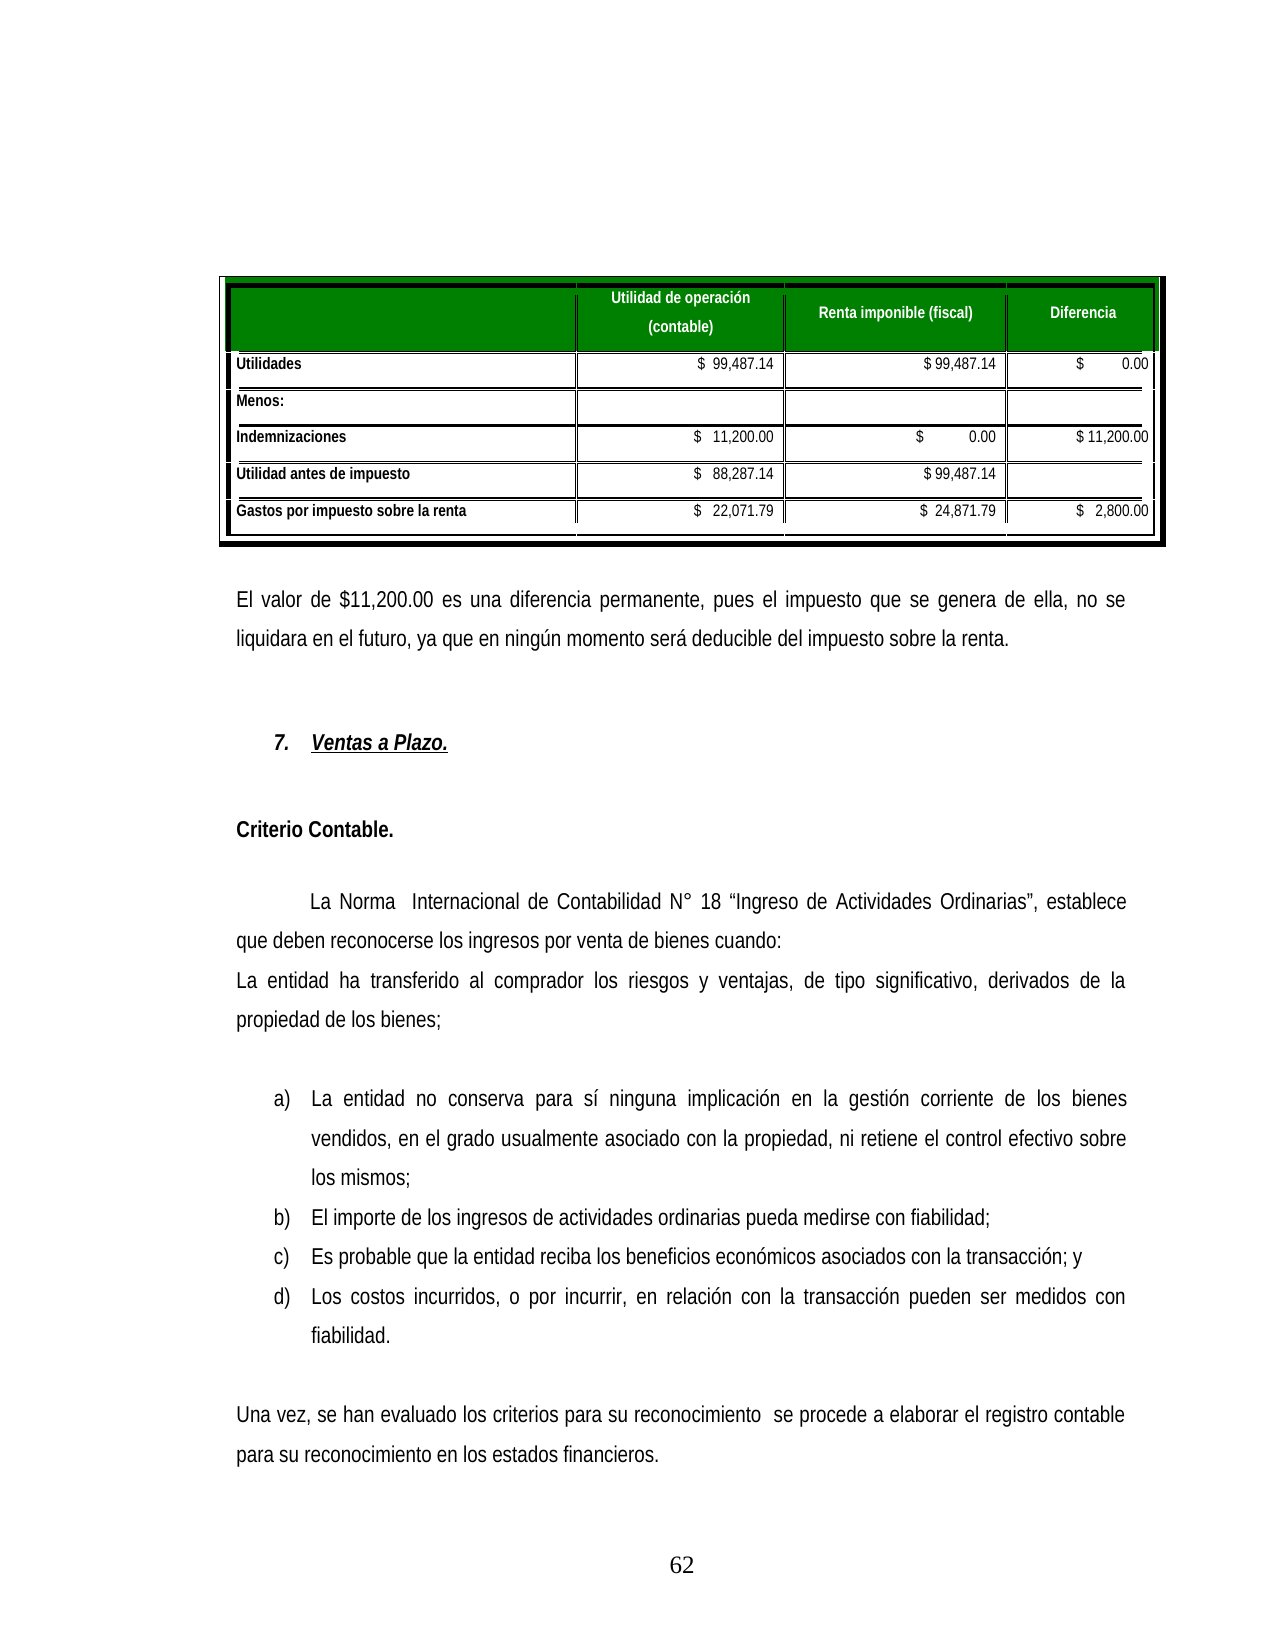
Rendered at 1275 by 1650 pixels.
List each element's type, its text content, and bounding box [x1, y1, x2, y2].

text Una vez, se han evaluado los criterios para su reconocimiento se procede a elaborar el registro contable para su reconocimiento en los estados financieros. [236, 1401, 1127, 1467]
text de Contabilidad N° 18 “Ingreso de Actividades Ordinarias”, establece que deben reconocerse los ingresos por venta de bienes cuando: [236, 888, 1127, 954]
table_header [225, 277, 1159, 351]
text La entidad ha transferido al comprador los riesgos y ventajas, de tipo significativo, derivados de la propiedad de los bienes; [236, 967, 1127, 1033]
list La entidad no conserva para sí ninguna implicación en la gestión corriente de los bienes vendidos, en el grado usualmente asociado con la propiedad, ni retiene el control efectivo sobre los mismos; [274, 1085, 1127, 1191]
subtitle Ventas a Plazo. [274, 729, 1127, 756]
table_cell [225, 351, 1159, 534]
subtitle Criterio Contable. [236, 816, 1127, 842]
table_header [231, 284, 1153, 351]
list Los costos incurridos, o por incurrir, en relación con la transacción pueden ser medidos con fiabilidad. [274, 1283, 1127, 1348]
list El importe de los ingresos de actividades ordinarias pueda medirse con fiabilidad; [274, 1204, 1127, 1230]
text El valor de $11,200.00 es una diferencia permanente, pues el impuesto que se genera de ella, no se liquidara en el futuro, ya que en ningún momento será deducible del impuesto sobre la renta. [236, 586, 1127, 652]
list Es probable que la entidad reciba los beneficios económicos asociados con la transacción; y [274, 1243, 1127, 1269]
